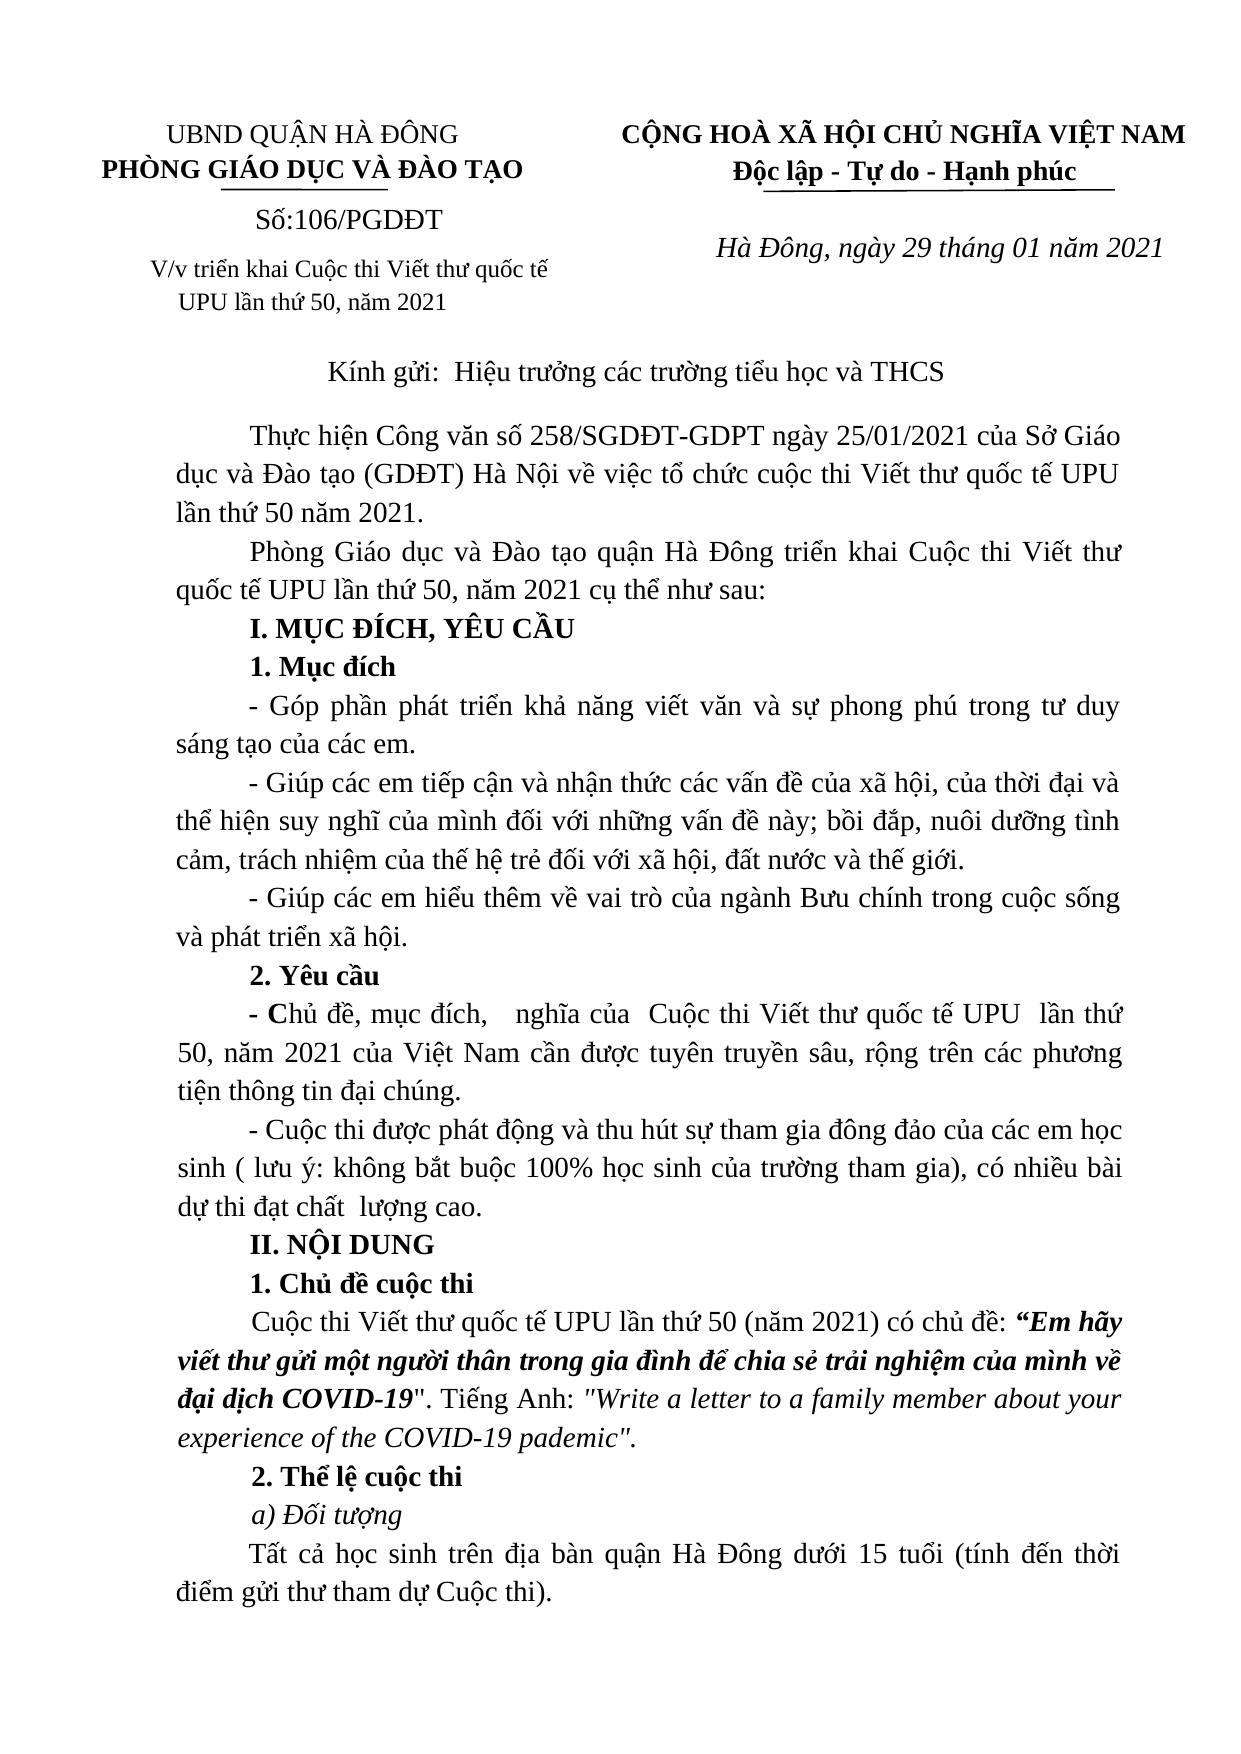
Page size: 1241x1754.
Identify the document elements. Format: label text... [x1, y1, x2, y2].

text - Góp phần phát triển khả năng viết văn và sự phong phú trong tư duy sáng tạo của các em. [176, 688, 1122, 760]
text Phòng Giáo dục và Đào tạo quận Hà Đông triển khai Cuộc thi Viết thư quốc tế UPU lần thứ 50, năm 2021 cụ thể như sau: [176, 534, 1122, 606]
text - Cuộc thi được phát động và thu hút sự tham gia đông đảo của các em học sinh ( lưu ý: không bắt buộc 100% học sinh của trường tham gia), có nhiều bài dự thi đạt chất lượng cao. [177, 1112, 1124, 1222]
text a) Đối tượng [177, 1497, 1099, 1531]
text - Giúp các em tiếp cận và nhận thức các vấn đề của xã hội, của thời đại và thể hiện suy nghĩ của mình đối với những vấn đề này; bồi đắp, nuôi dưỡng tình cảm, trách nhiệm của thế hệ trẻ đối với xã hội, đất nước và thế giới. [176, 765, 1122, 876]
text Cuộc thi Viết thư quốc tế UPU lần thứ 50 (năm 2021) có chủ đề: “Em hãy viết thư gửi một người thân trong gia đình để chia sẻ trải nghiệm của mình về đại dịch COVID-19". Tiếng Anh: "Write a letter to a family member about your experience of the COVID-19 pademic". [177, 1304, 1122, 1454]
text - Chủ đề, mục đích, nghĩa của Cuộc thi Viết thư quốc tế UPU lần thứ 50, năm 2021 của Việt Nam cần được tuyên truyền sâu, rộng trên các phương tiện thông tin đại chúng. [177, 996, 1124, 1107]
text 1. Chủ đề cuộc thi [249, 1266, 1124, 1299]
text 2. Thể lệ cuộc thi [177, 1459, 1099, 1492]
text I. MỤC ĐÍCH, YÊU CẦU [249, 611, 1124, 644]
text Tất cả học sinh trên địa bàn quận Hà Đông dưới 15 tuổi (tính đến thời điểm gửi thư tham dự Cuộc thi). [176, 1536, 1122, 1608]
table_header CỘNG HOÀ XÃ HỘI CHỦ NGHĨA VIỆT NAM Độc lập - Tự do - Hạnh phúc Hà Đông, ngày 29 tháng 01 năm 2021 [579, 118, 1231, 354]
text 1. Mục đích [249, 649, 1124, 683]
table_header UBND QUẬN HÀ ĐÔNG PHÒNG GIÁO DỤC VÀ ĐÀO TẠO Số:106/PGDĐT V/v triển khai Cuộc thi Viết thư quốc tế UPU lần thứ 50, năm 2021 [48, 118, 578, 354]
text Kính gửi: Hiệu trưởng các trường tiểu học và THCS [252, 354, 1122, 387]
text - Giúp các em hiểu thêm về vai trò của ngành Bưu chính trong cuộc sống và phát triển xã hội. [176, 881, 1122, 953]
text Thực hiện Công văn số 258/SGDĐT-GDPT ngày 25/01/2021 của Sở Giáo dục và Đào tạo (GDĐT) Hà Nội về việc tổ chức cuộc thi Viết thư quốc tế UPU lần thứ 50 năm 2021. [176, 418, 1122, 529]
text 2. Yêu cầu [249, 958, 1124, 991]
text II. NỘI DUNG [249, 1227, 1124, 1261]
